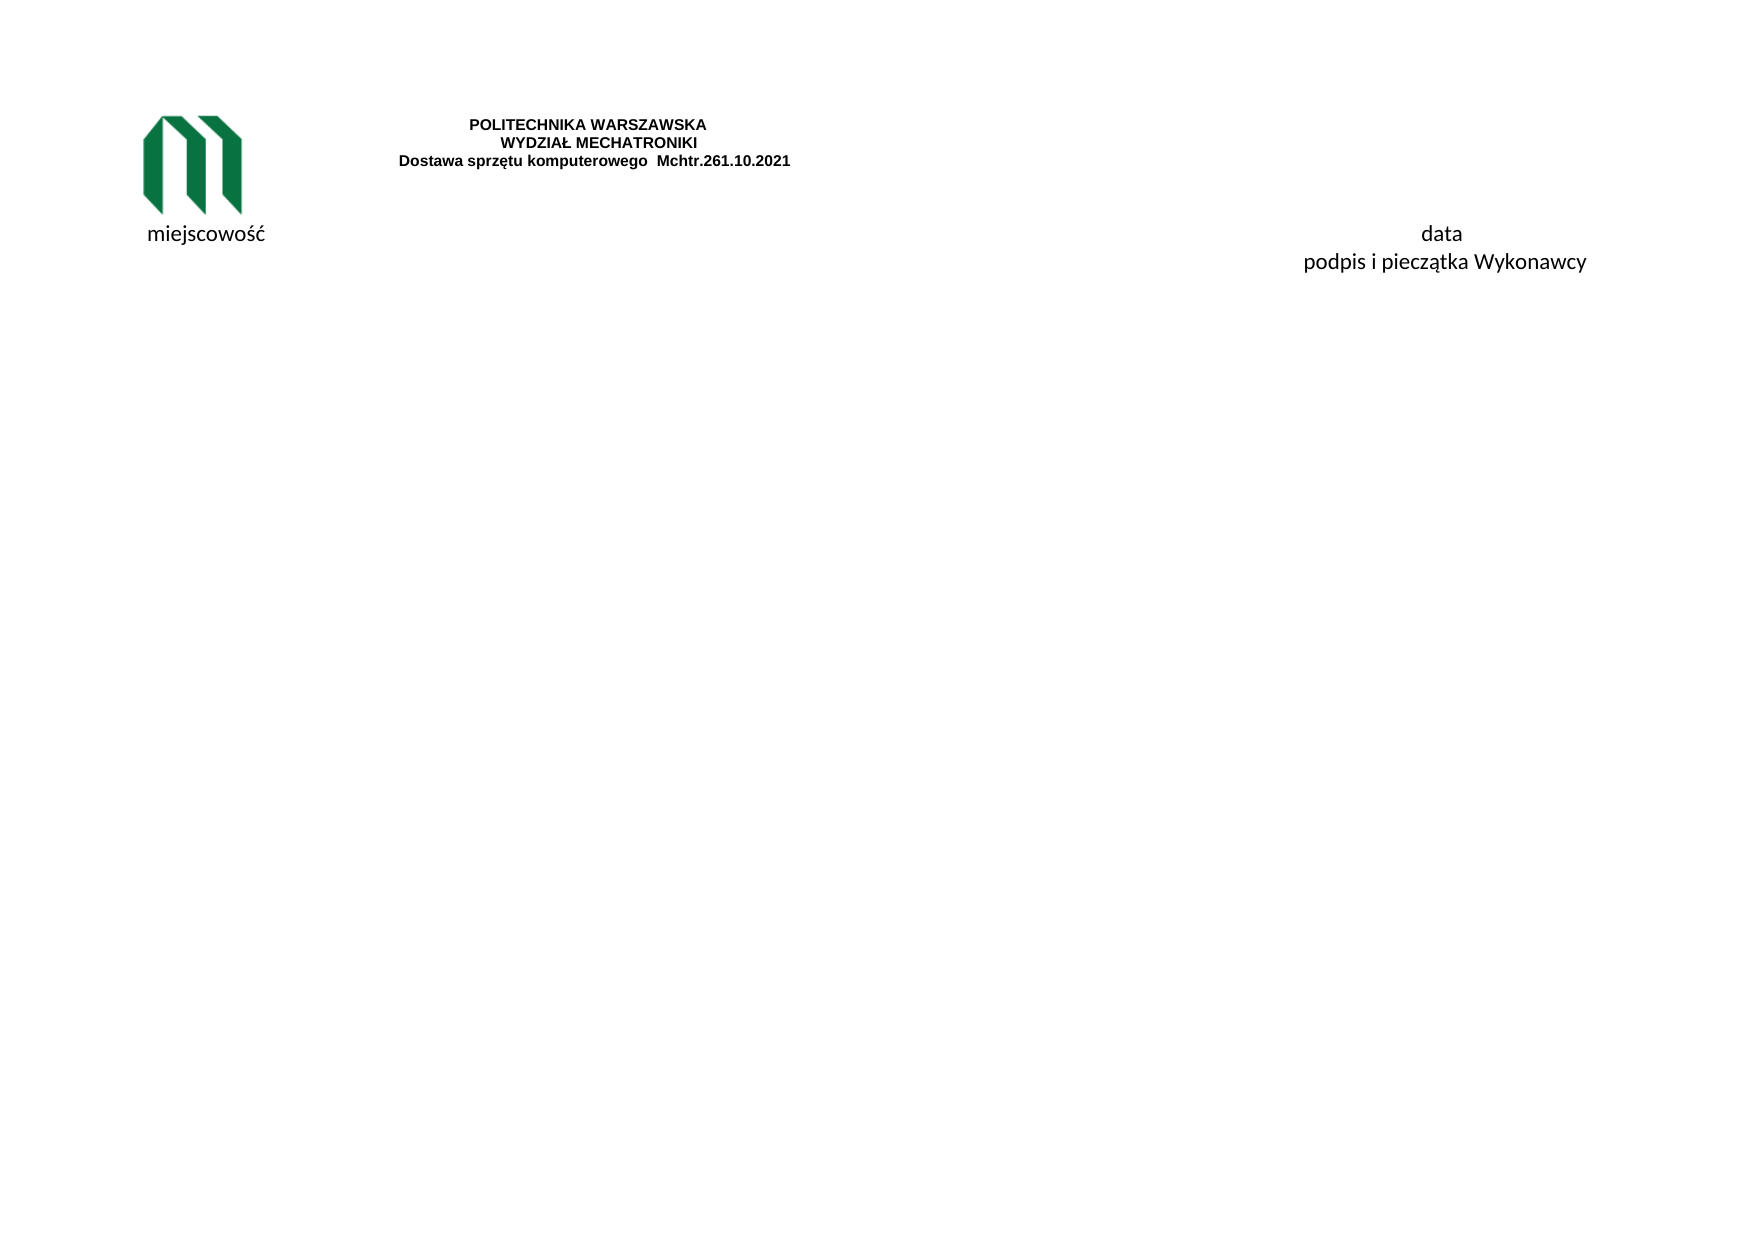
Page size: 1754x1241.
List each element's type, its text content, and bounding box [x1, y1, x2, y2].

picture [120, 97, 266, 219]
text miejscowość data podpis i pieczątka Wykonawcy [118, 219, 1651, 275]
